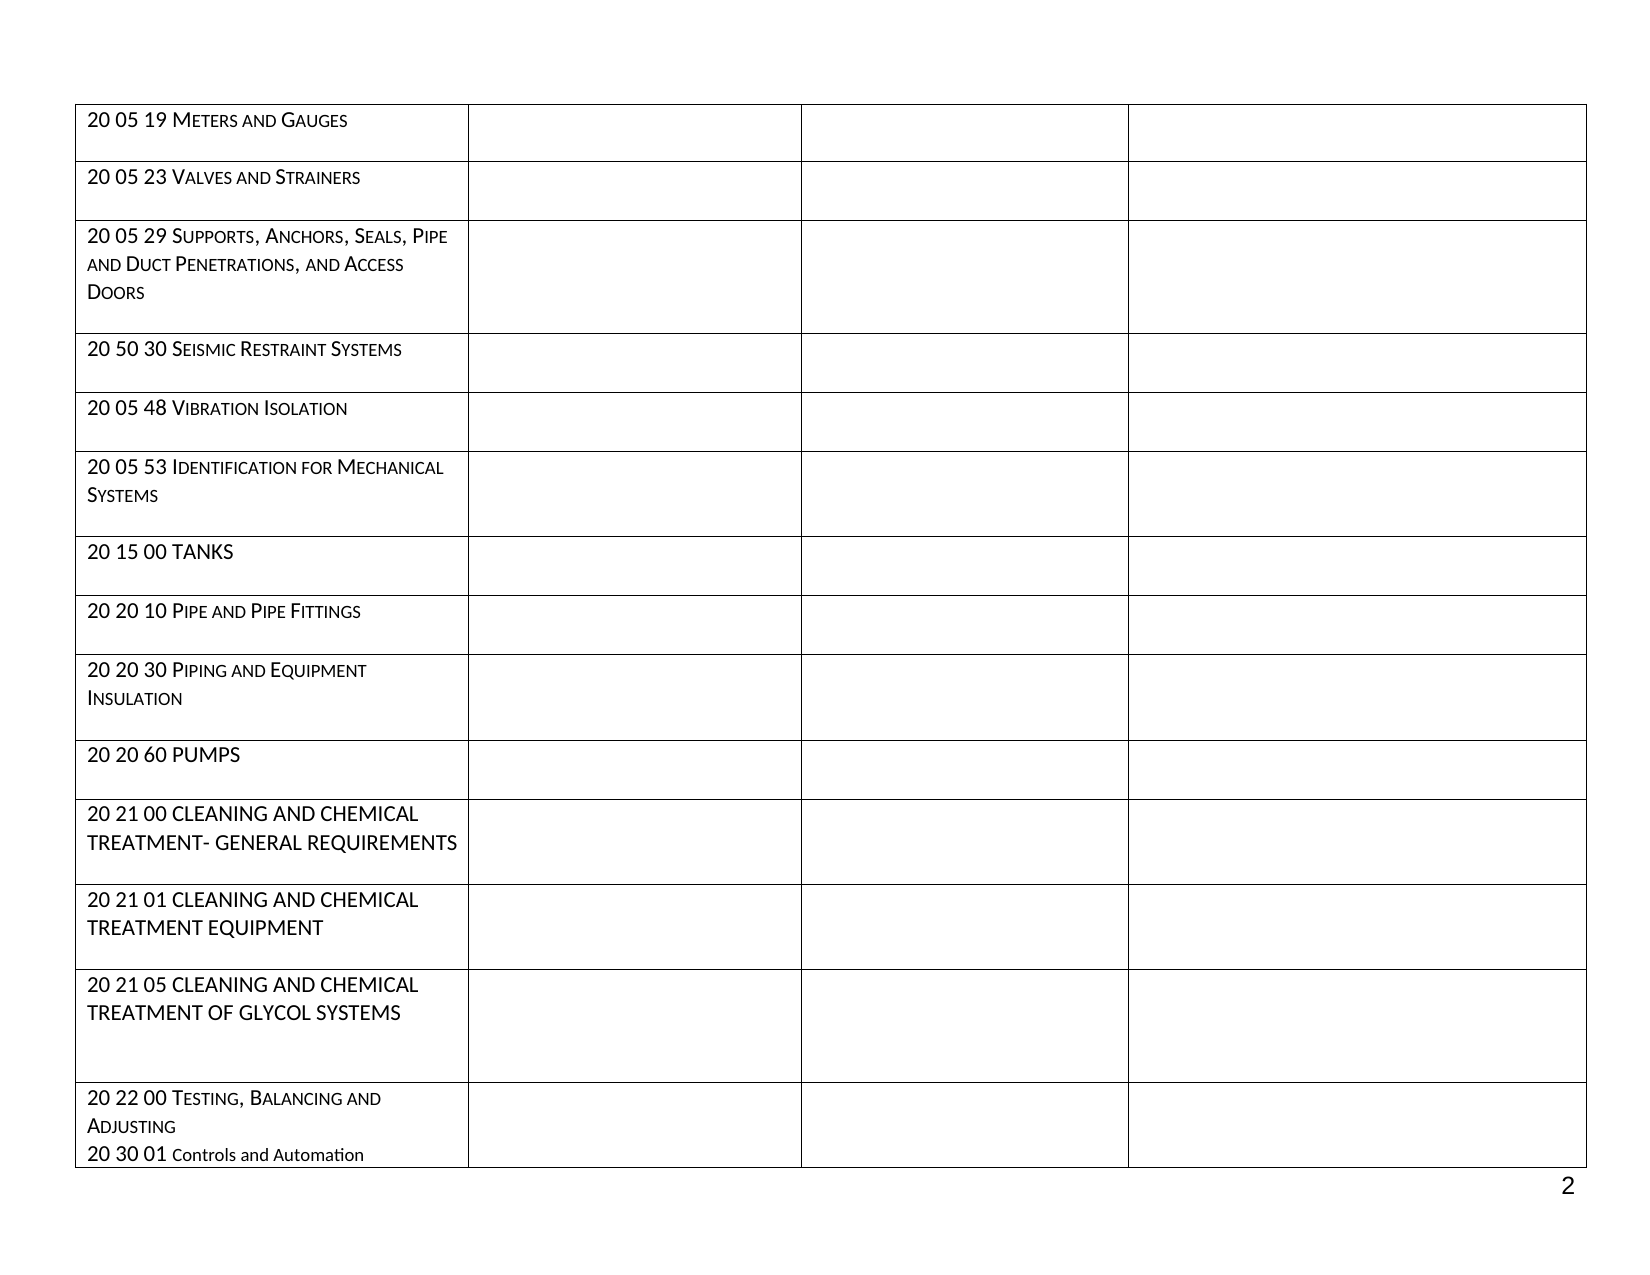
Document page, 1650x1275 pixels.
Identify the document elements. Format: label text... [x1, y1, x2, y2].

table_cell 20 05 23 VALVES AND STRAINERS [76, 162, 468, 220]
table_cell [802, 221, 1128, 333]
table_cell 20 20 30 PIPING AND EQUIPMENT INSULATION [76, 655, 468, 739]
table_cell [469, 105, 801, 161]
table_cell 20 15 00 TANKS [76, 537, 468, 595]
table_cell [469, 452, 801, 536]
table_cell [1129, 800, 1586, 884]
table_cell [802, 885, 1128, 969]
table_cell [1129, 105, 1586, 161]
table_cell [1129, 452, 1586, 536]
table_cell [469, 334, 801, 392]
table_cell [1129, 655, 1586, 739]
table_cell [1129, 970, 1586, 1082]
table_cell 20 21 01 CLEANING AND CHEMICAL TREATMENT EQUIPMENT [76, 885, 468, 969]
table_cell [469, 537, 801, 595]
table_cell [1129, 596, 1586, 654]
table_cell [802, 655, 1128, 739]
table_cell 20 05 29 SUPPORTS, ANCHORS, SEALS, PIPE AND DUCT PENETRATIONS, AND ACCESS DOORS [76, 221, 468, 333]
table_cell 20 05 48 VIBRATION ISOLATION [76, 393, 468, 451]
table_cell [802, 970, 1128, 1082]
table_cell [469, 162, 801, 220]
table_cell [469, 596, 801, 654]
table_cell 20 21 00 CLEANING AND CHEMICAL TREATMENT- GENERAL REQUIREMENTS [76, 800, 468, 884]
table_cell [802, 741, 1128, 798]
table_cell 20 20 10 PIPE AND PIPE FITTINGS [76, 596, 468, 654]
table_cell [469, 741, 801, 798]
table_cell [1129, 393, 1586, 451]
table_cell [1129, 741, 1586, 798]
table_cell [469, 885, 801, 969]
table_cell [802, 596, 1128, 654]
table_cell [76, 1083, 468, 1167]
table_cell 20 20 60 PUMPS [76, 741, 468, 798]
table_cell [1129, 221, 1586, 333]
table_cell [802, 105, 1128, 161]
table_cell [1129, 334, 1586, 392]
table_cell 20 21 05 CLEANING AND CHEMICAL TREATMENT OF GLYCOL SYSTEMS [76, 970, 468, 1082]
table_cell 20 05 53 IDENTIFICATION FOR MECHANICAL SYSTEMS [76, 452, 468, 536]
table_cell [802, 1083, 1128, 1167]
table_cell [1129, 885, 1586, 969]
table_cell [802, 800, 1128, 884]
table_cell 20 50 30 SEISMIC RESTRAINT SYSTEMS [76, 334, 468, 392]
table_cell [76, 105, 468, 161]
table_cell [1129, 1083, 1586, 1167]
table_cell [802, 452, 1128, 536]
table_cell [469, 655, 801, 739]
table_cell [469, 1083, 801, 1167]
table_cell [1129, 537, 1586, 595]
table_cell [469, 970, 801, 1082]
table_cell [802, 334, 1128, 392]
table_cell [802, 162, 1128, 220]
table_cell [469, 800, 801, 884]
table_cell [469, 393, 801, 451]
table_cell [469, 221, 801, 333]
table_cell [802, 393, 1128, 451]
table_cell [1129, 162, 1586, 220]
table_cell [802, 537, 1128, 595]
